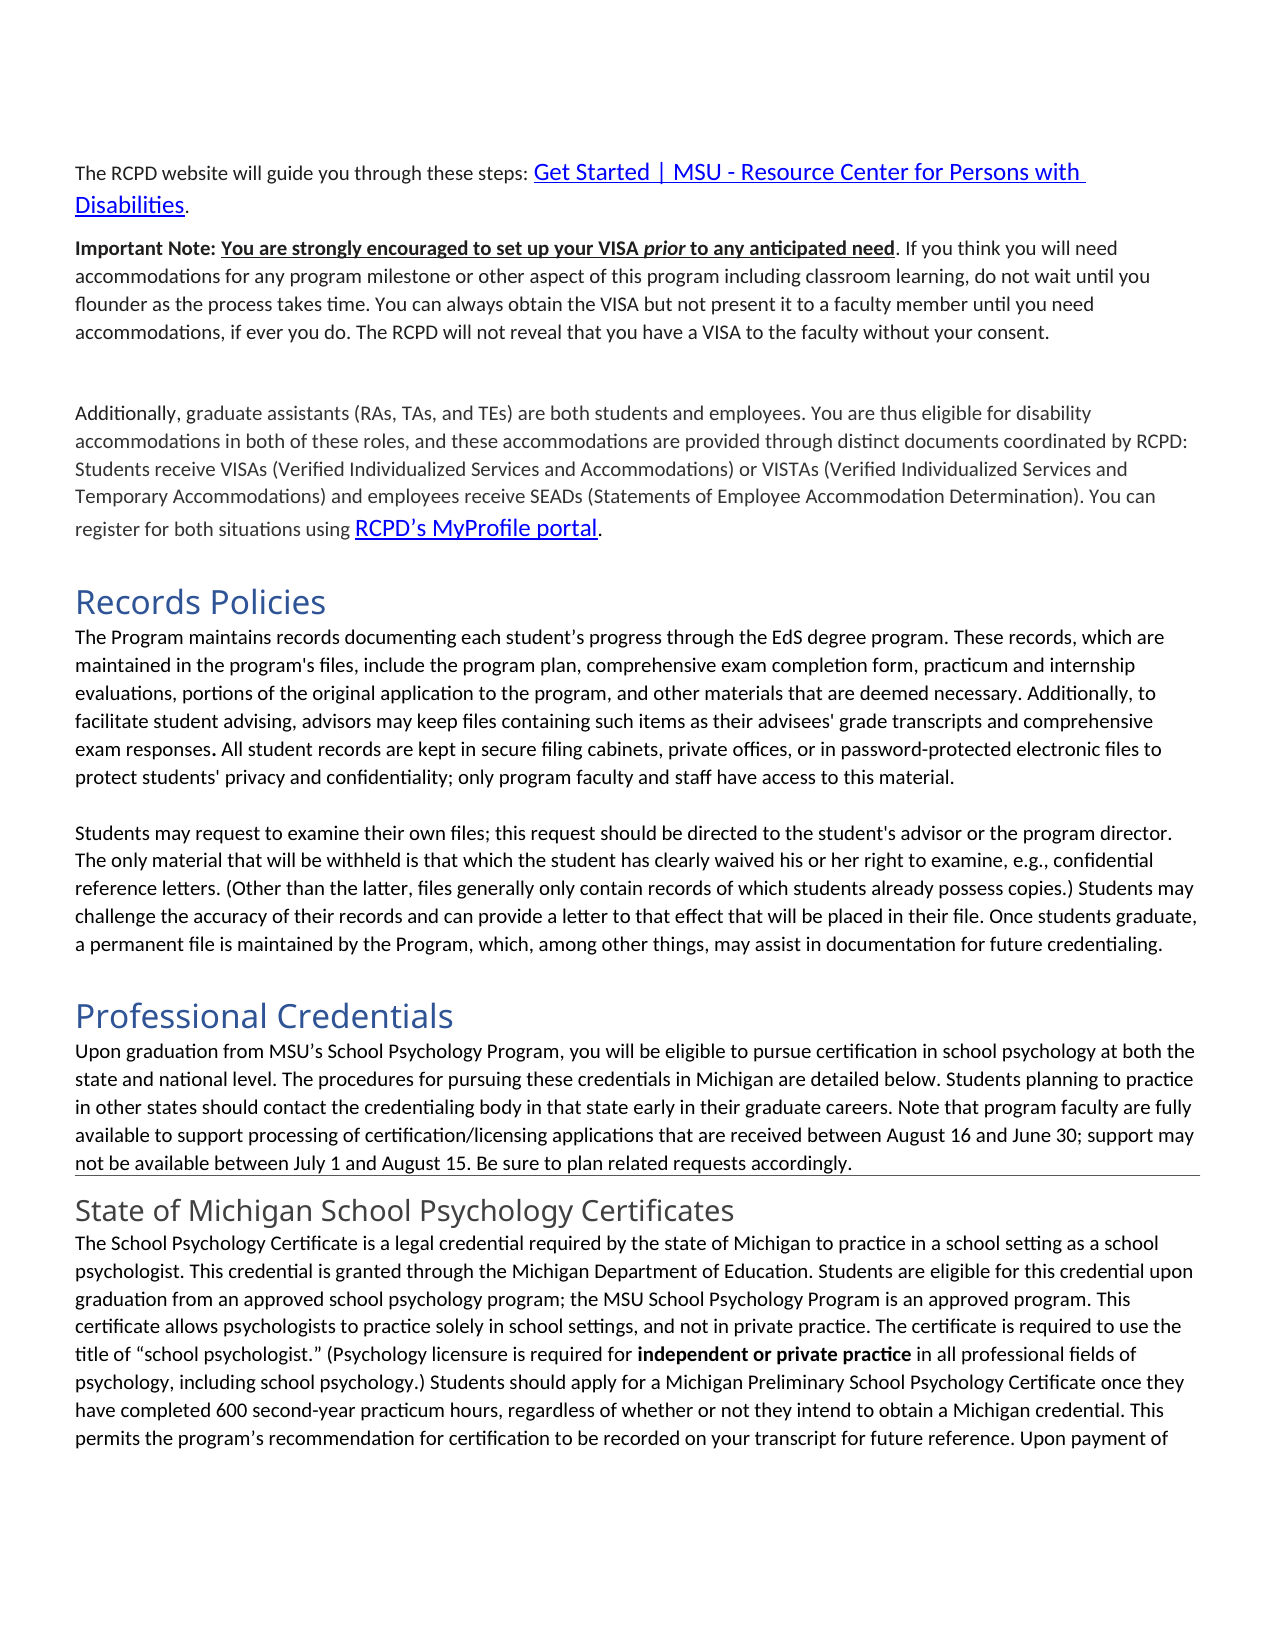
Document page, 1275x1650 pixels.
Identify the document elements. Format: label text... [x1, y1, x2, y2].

subtitle Records Policies [75, 579, 1200, 624]
subtitle Professional Credentials [75, 993, 1200, 1038]
text The RCPD website will guide you through these steps: Get Started | MSU - Resource Center for Persons with Disabilities. [75, 156, 1200, 220]
text Upon graduation from MSU’s School Psychology Program, you will be eligible to pursue certification in school psychology at both the state and national level. The procedures for pursuing these credentials in Michigan are detailed below. Students planning to practice in other states should contact the credentialing body in that state early in their graduate careers. Note that program faculty are fully available to support processing of certification/licensing applications that are received between August 16 and June 30; support may not be available between July 1 and August 15. Be sure to plan related requests accordingly. [75, 1038, 1200, 1175]
text Additionally, graduate assistants (RAs, TAs, and TEs) are both students and employees. You are thus eligible for disability accommodations in both of these roles, and these accommodations are provided through distinct documents coordinated by RCPD: Students receive VISAs (Verified Individualized Services and Accommodations) or VISTAs (Verified Individualized Services and Temporary Accommodations) and employees receive SEADs (Statements of Employee Accommodation Determination). You can register for both situations using RCPD’s MyProfile portal. [75, 400, 1200, 543]
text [75, 1230, 1200, 1451]
text The Program maintains records documenting each student’s progress through the EdS degree program. These records, which are maintained in the program's files, include the program plan, comprehensive exam completion form, practicum and internship evaluations, portions of the original application to the program, and other materials that are deemed necessary. Additionally, to facilitate student advising, advisors may keep files containing such items as their advisees' grade transcripts and comprehensive exam responses. All student records are kept in secure filing cabinets, private offices, or in password-protected electronic files to protect students' privacy and confidentiality; only program faculty and staff have access to this material. [75, 624, 1200, 789]
subtitle State of Michigan School Psychology Certificates [75, 1190, 1200, 1230]
text Important Note: You are strongly encouraged to set up your VISA prior to any anticipated need. If you think you will need accommodations for any program milestone or other aspect of this program including classroom learning, do not wait until you flounder as the process takes time. You can always obtain the VISA but not present it to a faculty member until you need accommodations, if ever you do. The RCPD will not reveal that you have a VISA to the faculty without your consent. [75, 235, 1200, 344]
text Students may request to examine their own files; this request should be directed to the student's advisor or the program director. The only material that will be withheld is that which the student has clearly waived his or her right to examine, e.g., confidential reference letters. (Other than the latter, files generally only contain records of which students already possess copies.) Students may challenge the accuracy of their records and can provide a letter to that effect that will be placed in their file. Once students graduate, a permanent file is maintained by the Program, which, among other things, may assist in documentation for future credentialing. [75, 820, 1200, 957]
